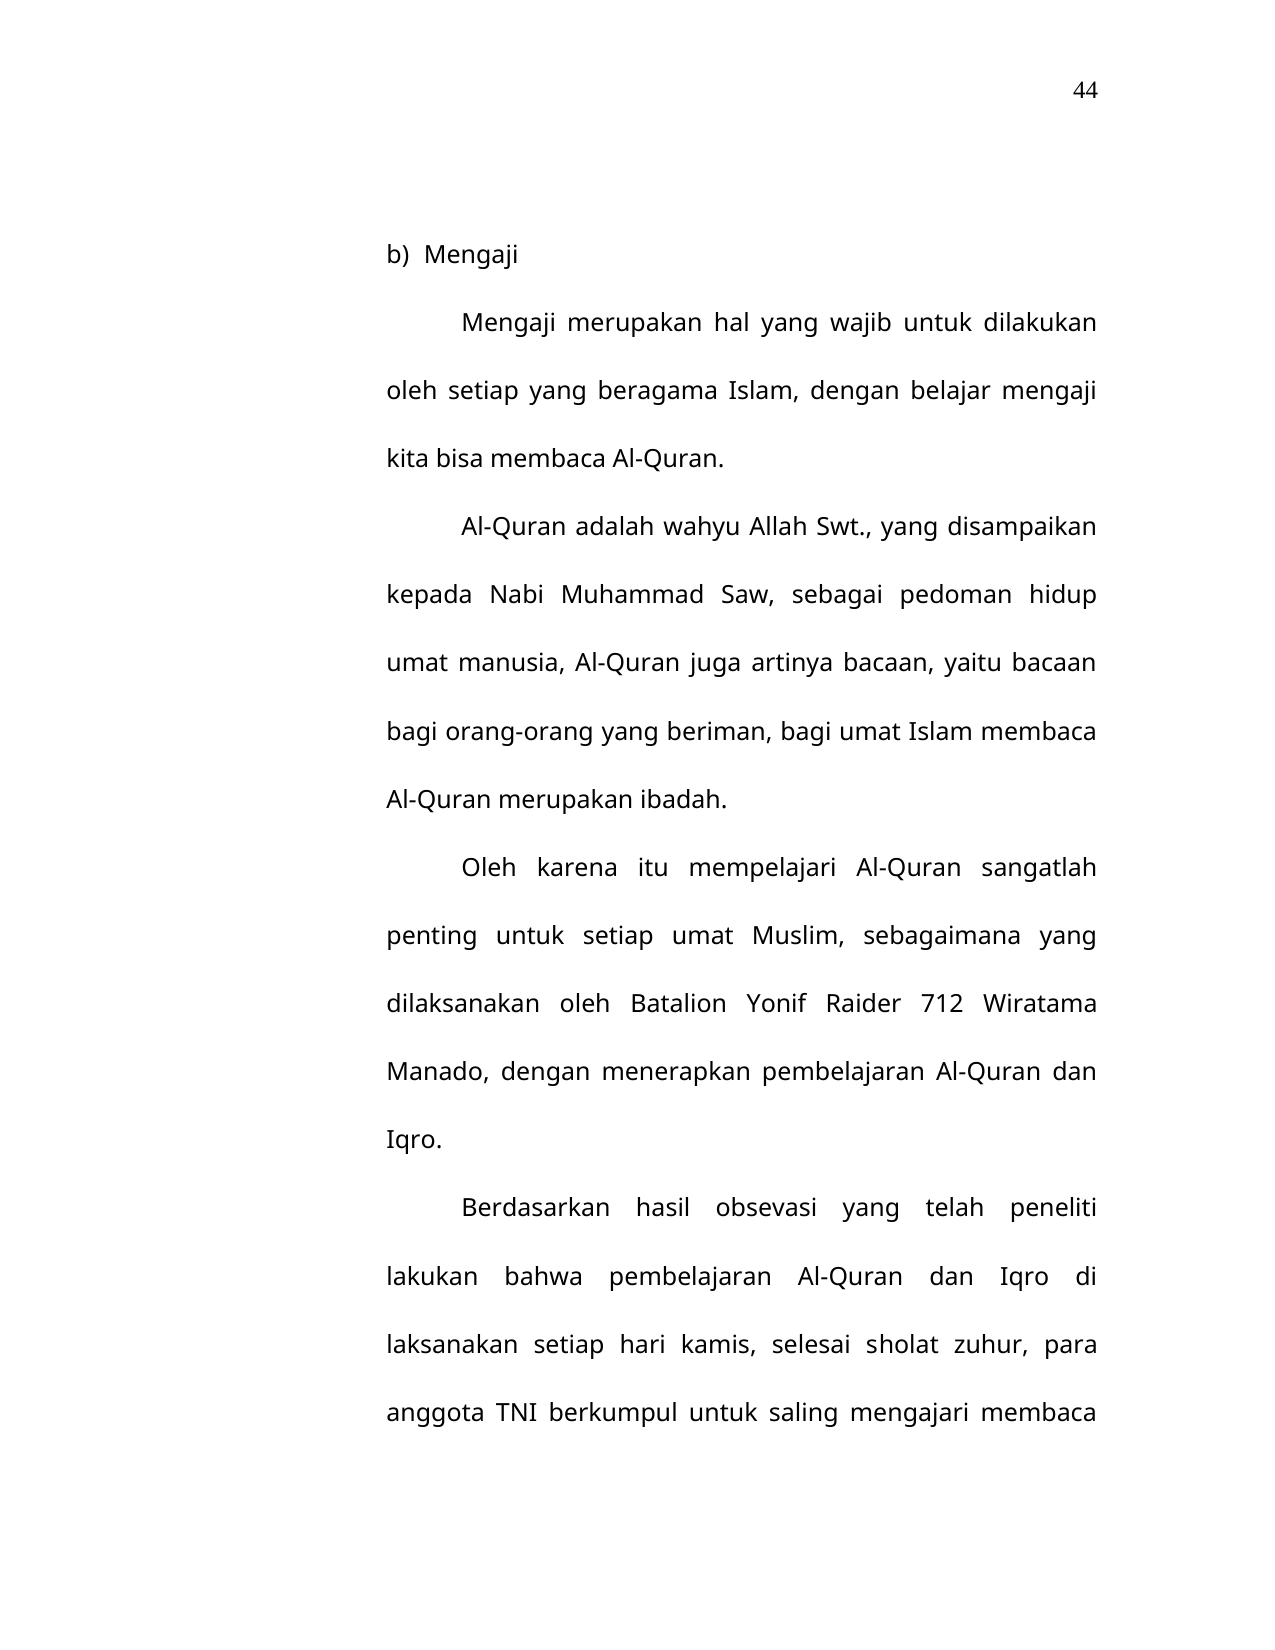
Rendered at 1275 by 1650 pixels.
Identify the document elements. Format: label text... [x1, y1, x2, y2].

text Al-Quran adalah wahyu Allah Swt., yang disampaikan kepada Nabi Muhammad Saw, sebagai pedoman hidup umat manusia, Al-Quran juga artinya bacaan, yaitu bacaan bagi orang-orang yang beriman, bagi umat Islam membaca Al-Quran merupakan ibadah. [386, 509, 1098, 815]
list Mengaji [386, 236, 1098, 270]
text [386, 1190, 1098, 1428]
text Oleh karena itu mempelajari Al-Quran sangatlah penting untuk setiap umat Muslim, sebagaimana yang dilaksanakan oleh Batalion Yonif Raider 712 Wiratama Manado, dengan menerapkan pembelajaran Al-Quran dan Iqro. [386, 849, 1098, 1156]
text Mengaji merupakan hal yang wajib untuk dilakukan oleh setiap yang beragama Islam, dengan belajar mengaji kita bisa membaca Al-Quran. [386, 304, 1098, 475]
